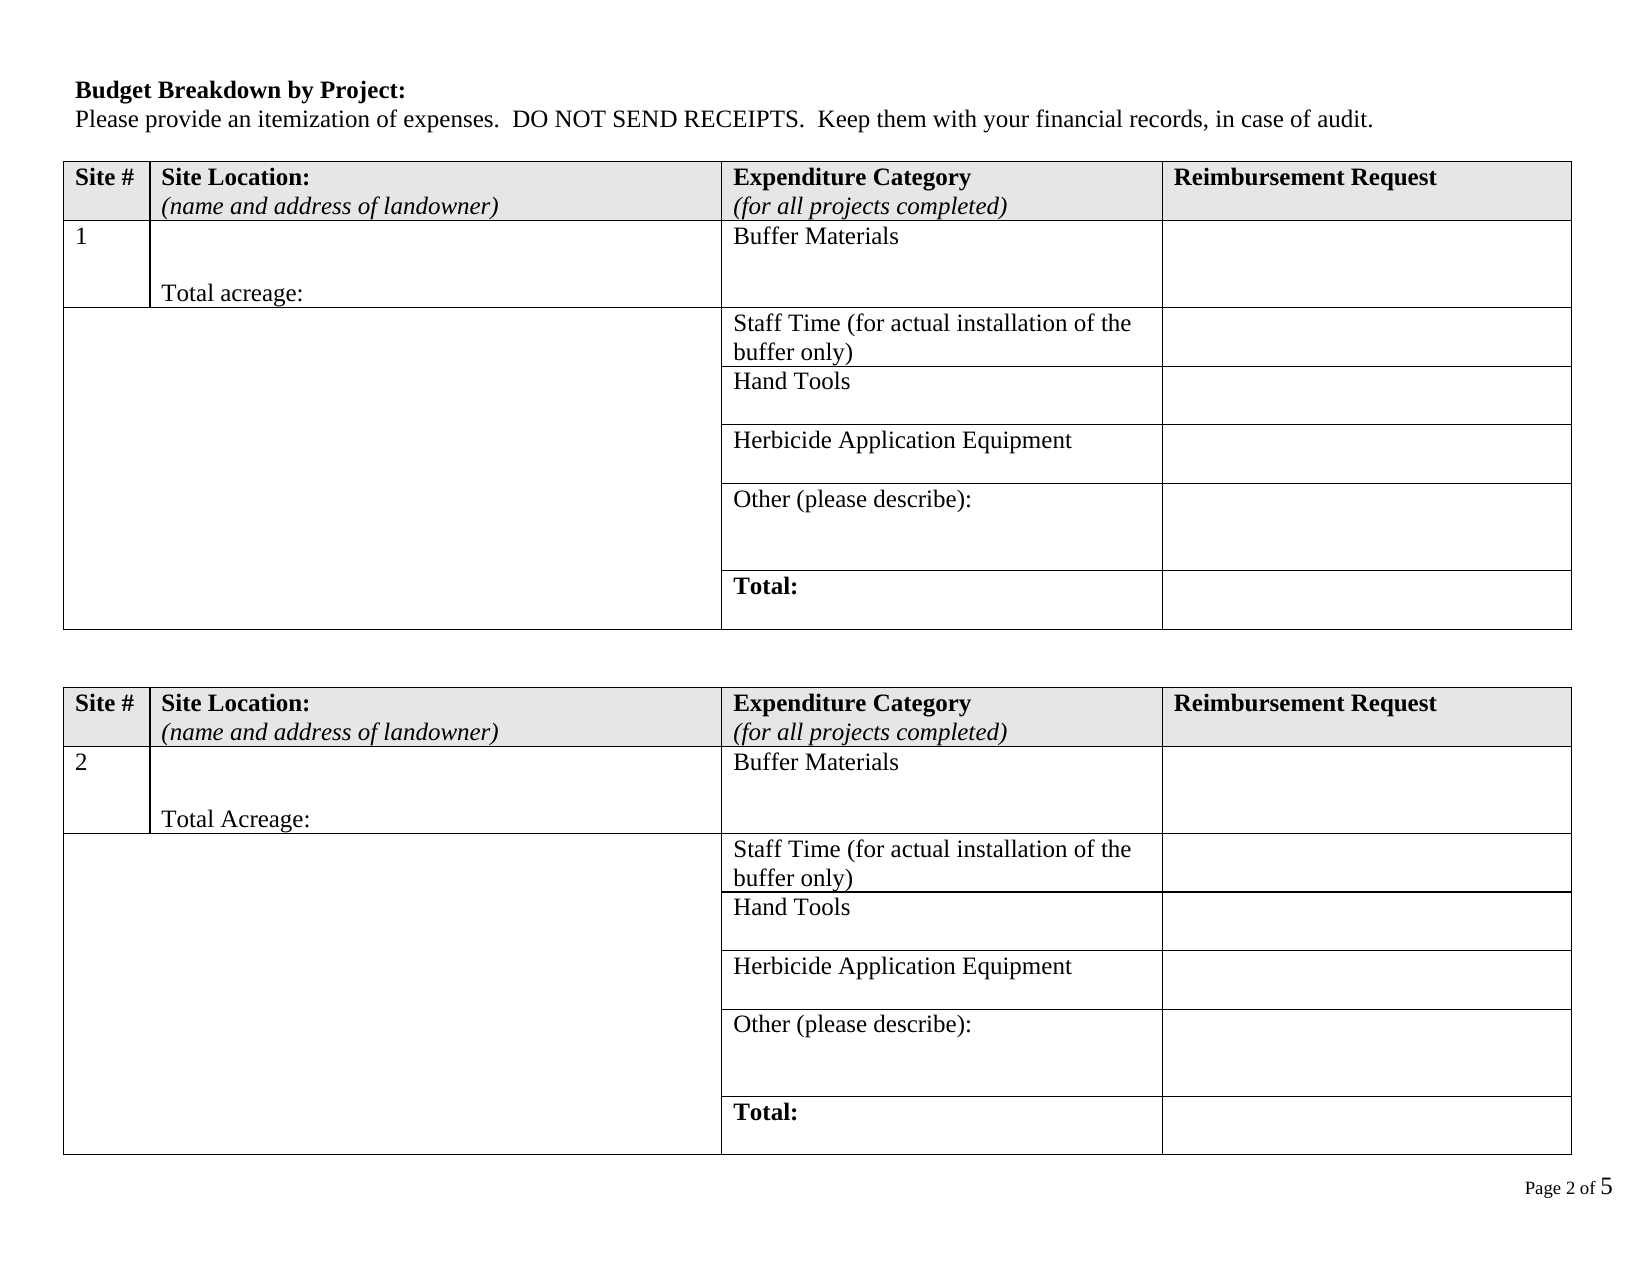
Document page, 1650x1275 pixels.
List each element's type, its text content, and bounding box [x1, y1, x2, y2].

table_cell [64, 834, 721, 1154]
table_cell Staff Time (for actual installation of the buffer only) [722, 834, 1162, 891]
table_header Site # [64, 688, 149, 746]
table_cell [1163, 1010, 1571, 1096]
table_cell [1163, 221, 1571, 307]
table_cell Total: [722, 571, 1162, 628]
table_header Site Location: (name and address of landowner) [151, 688, 721, 746]
table_cell Buffer Materials [722, 221, 1162, 307]
table_cell [1163, 425, 1571, 483]
table_cell Buffer Materials [722, 747, 1162, 833]
table_cell [1163, 834, 1571, 891]
table_cell Herbicide Application Equipment [722, 425, 1162, 483]
table_cell Staff Time (for actual installation of the buffer only) [722, 308, 1162, 366]
table_cell [1163, 893, 1571, 950]
table_header Site # [64, 162, 149, 220]
table_cell [1163, 484, 1571, 570]
table_cell Hand Tools [722, 367, 1162, 424]
table_cell [1163, 951, 1571, 1008]
table_header Reimbursement Request [1163, 688, 1571, 746]
table_cell Hand Tools [722, 893, 1162, 950]
table_cell 1 [64, 221, 149, 307]
table_cell [1163, 308, 1571, 366]
table_cell [1163, 571, 1571, 628]
table_cell [64, 308, 721, 628]
table_cell 2 [64, 747, 149, 833]
table_header Site Location: (name and address of landowner) [151, 162, 721, 220]
table_header Expenditure Category (for all projects completed) [722, 688, 1162, 746]
table_cell Herbicide Application Equipment [722, 951, 1162, 1008]
table_header Expenditure Category (for all projects completed) [722, 162, 1162, 220]
text Budget Breakdown by Project: [75, 75, 1575, 104]
table_header Reimbursement Request [1163, 162, 1571, 220]
table_cell Total Acreage: [151, 747, 721, 833]
table_cell [1163, 747, 1571, 833]
text Please provide an itemization of expenses. DO NOT SEND RECEIPTS. Keep them with your financial records, in case of audit. [75, 104, 1575, 132]
table_cell [1163, 1097, 1571, 1154]
table_cell [1163, 367, 1571, 424]
table_cell Other (please describe): [722, 1010, 1162, 1096]
table_cell Other (please describe): [722, 484, 1162, 570]
table_cell Total acreage: [151, 221, 721, 307]
table_cell Total: [722, 1097, 1162, 1154]
